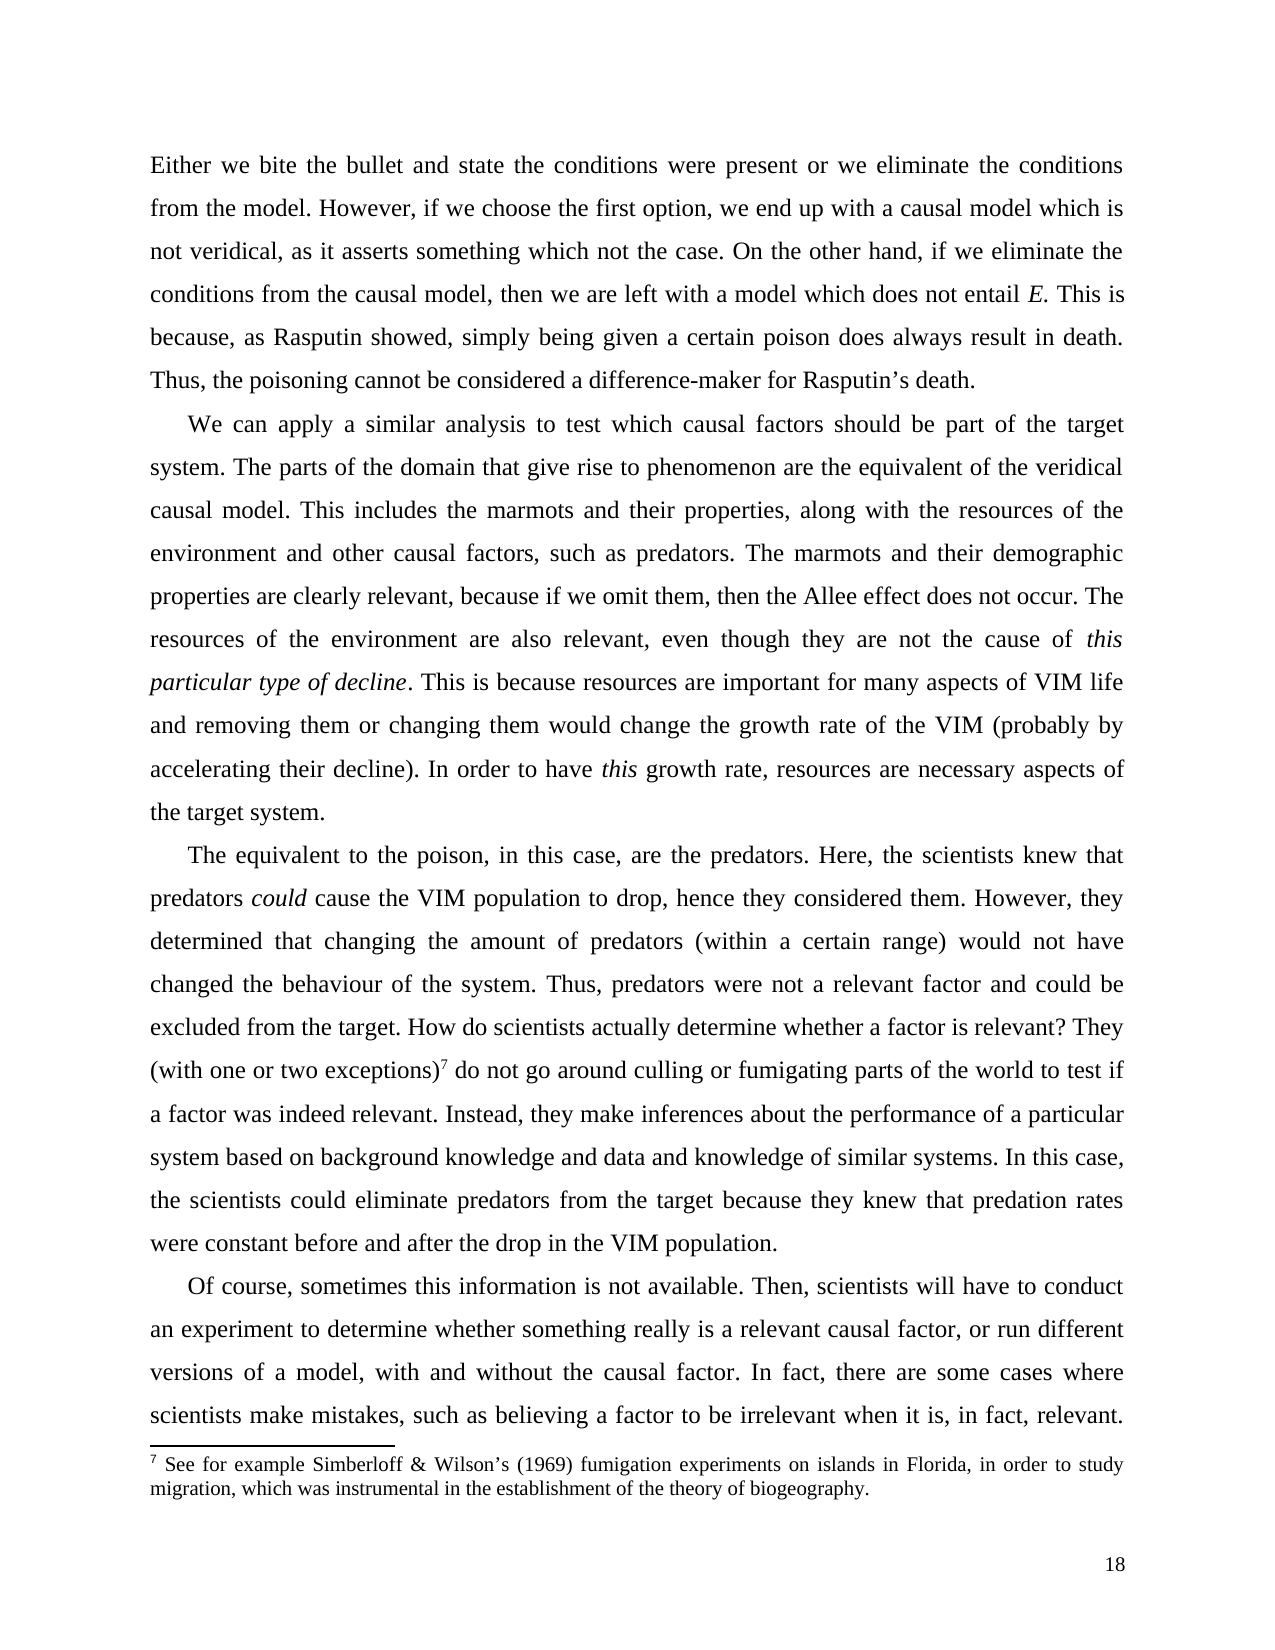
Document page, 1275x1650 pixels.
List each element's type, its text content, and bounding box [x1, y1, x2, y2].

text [150, 1271, 1125, 1429]
text We can apply a similar analysis to test which causal factors should be part of the target system. The parts of the domain that give rise to phenomenon are the equivalent of the veridical causal model. This includes the marmots and their properties, along with the resources of the environment and other causal factors, such as predators. The marmots and their demographic properties are clearly relevant, because if we omit them, then the Allee effect does not occur. The resources of the environment are also relevant, even though they are not the cause of this particular type of decline. This is because resources are important for many aspects of VIM life and removing them or changing them would change the growth rate of the VIM (probably by accelerating their decline). In order to have this growth rate, resources are necessary aspects of the target system. [150, 409, 1125, 826]
text The equivalent to the poison, in this case, are the predators. Here, the scientists knew that predators could cause the VIM population to drop, hence they considered them. However, they determined that changing the amount of predators (within a certain range) would not have changed the behaviour of the system. Thus, predators were not a relevant factor and could be excluded from the target. How do scientists actually determine whether a factor is relevant? They (with one or two exceptions) do not go around culling or fumigating parts of the world to test if a factor was indeed relevant. Instead, they make inferences about the performance of a particular system based on background knowledge and data and knowledge of similar systems. In this case, the scientists could eliminate predators from the target because they knew that predation rates were constant before and after the drop in the VIM population. [150, 840, 1125, 1257]
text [150, 150, 1125, 394]
